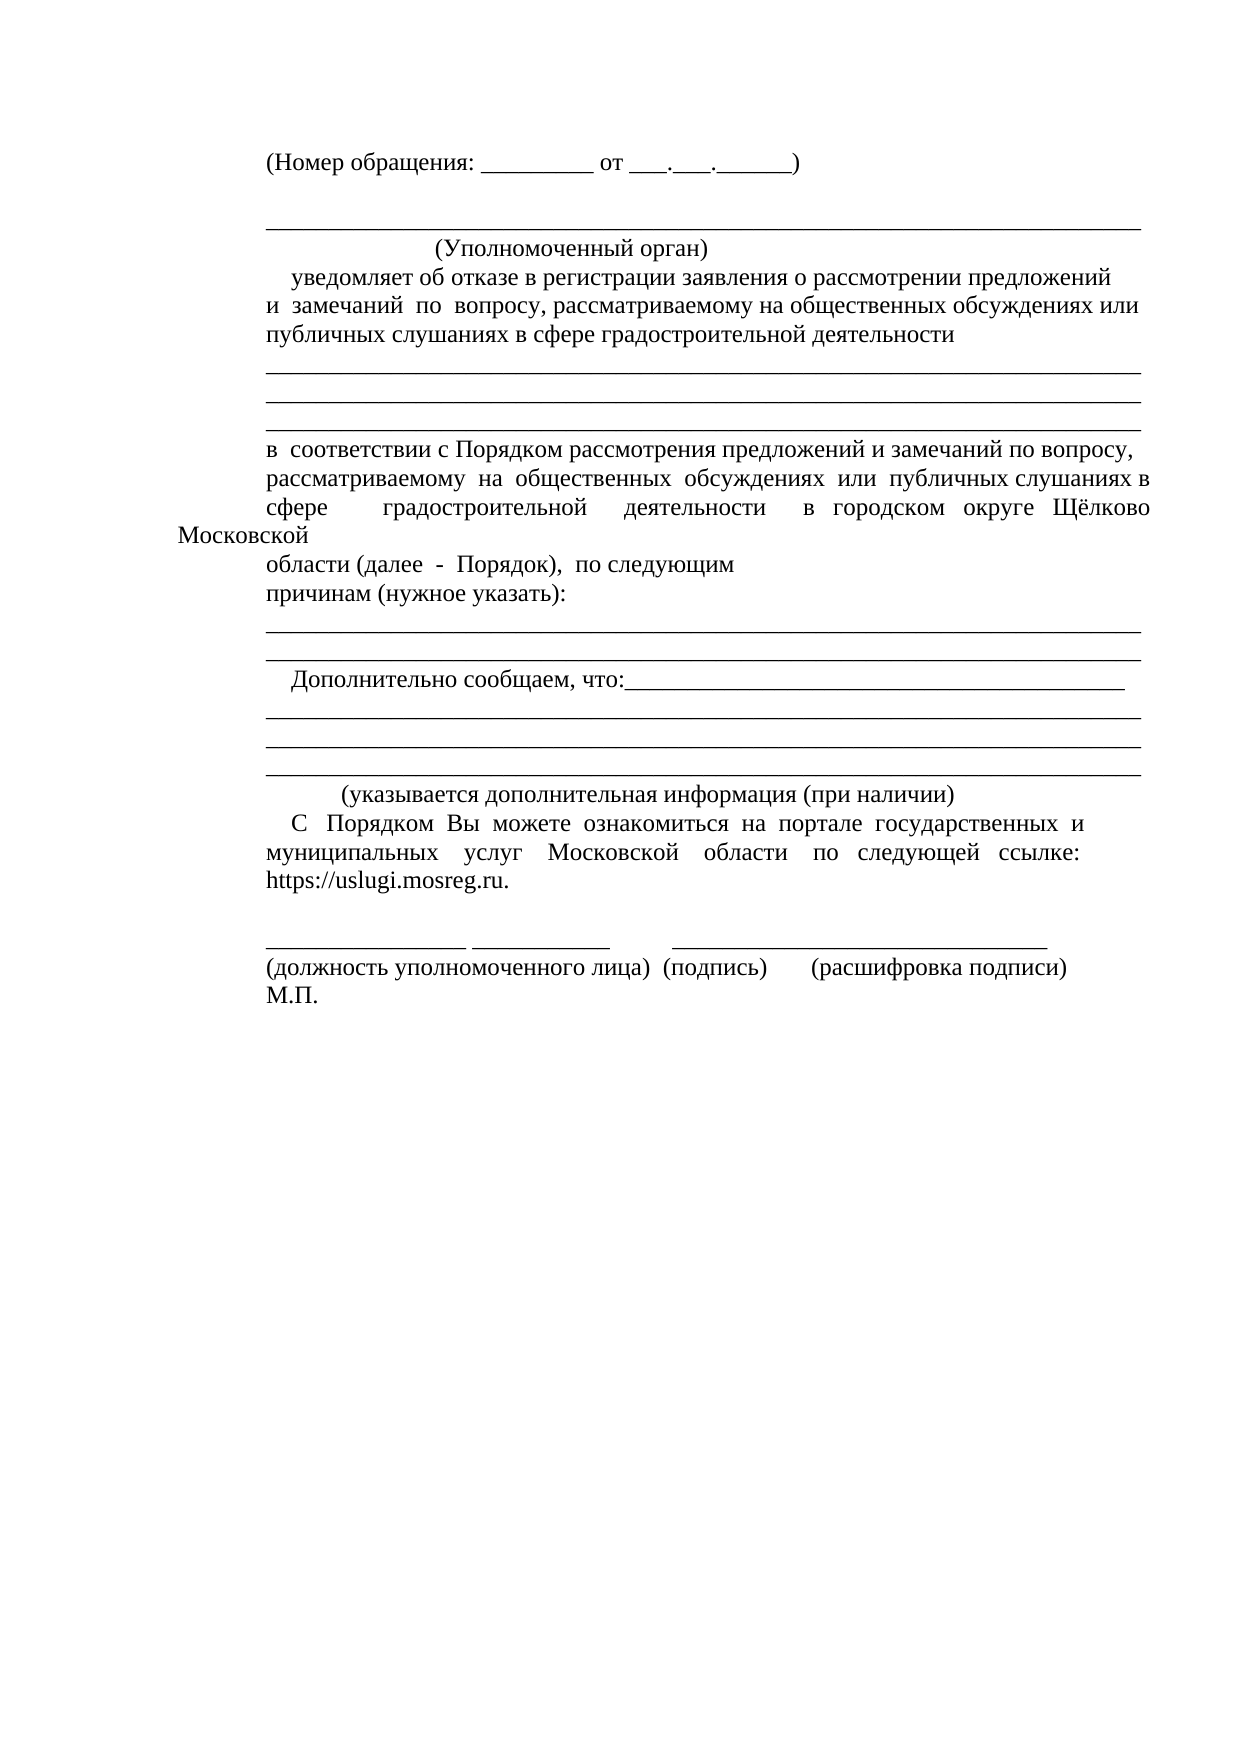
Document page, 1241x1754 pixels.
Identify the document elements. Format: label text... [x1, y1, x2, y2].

text (Номер обращения: _________ от ___.___.______) [177, 147, 1152, 176]
text причинам (нужное указать): [177, 578, 1152, 607]
text публичных слушаниях в сфере градостроительной деятельности [177, 319, 1152, 348]
text ______________________________________________________________________ [177, 607, 1152, 636]
text сфере градостроительной деятельности в городском округе Щёлково Московской [177, 492, 1152, 549]
text С Порядком Вы можете ознакомиться на портале государственных и [177, 808, 1152, 837]
text в соответствии с Порядком рассмотрения предложений и замечаний по вопросу, [177, 434, 1152, 463]
text и замечаний по вопросу, рассматриваемому на общественных обсуждениях или [177, 291, 1152, 319]
text ______________________________________________________________________ [177, 406, 1152, 434]
text (должность уполномоченного лица) (подпись) (расшифровка подписи) [177, 952, 1152, 981]
text уведомляет об отказе в регистрации заявления о рассмотрении предложений [177, 262, 1152, 291]
text ______________________________________________________________________ [177, 348, 1152, 377]
text муниципальных услуг Московской области по следующей ссылке: [177, 837, 1152, 866]
text ______________________________________________________________________ [177, 204, 1152, 233]
text (Уполномоченный орган) [177, 233, 1152, 262]
text М.П. [177, 981, 1152, 1009]
text ______________________________________________________________________ [177, 636, 1152, 664]
text Дополнительно сообщаем, что:________________________________________ [177, 664, 1152, 693]
text ______________________________________________________________________ [177, 377, 1152, 406]
text https://uslugi.mosreg.ru. [177, 866, 1152, 894]
text ______________________________________________________________________ [177, 722, 1152, 751]
text рассматриваемому на общественных обсуждениях или публичных слушаниях в [177, 463, 1152, 492]
text области (далее - Порядок), по следующим [177, 549, 1152, 578]
text ______________________________________________________________________ [177, 751, 1152, 779]
text ______________________________________________________________________ [177, 693, 1152, 722]
text (указывается дополнительная информация (при наличии) [177, 779, 1152, 808]
text ________________ ___________ ______________________________ [177, 923, 1152, 952]
